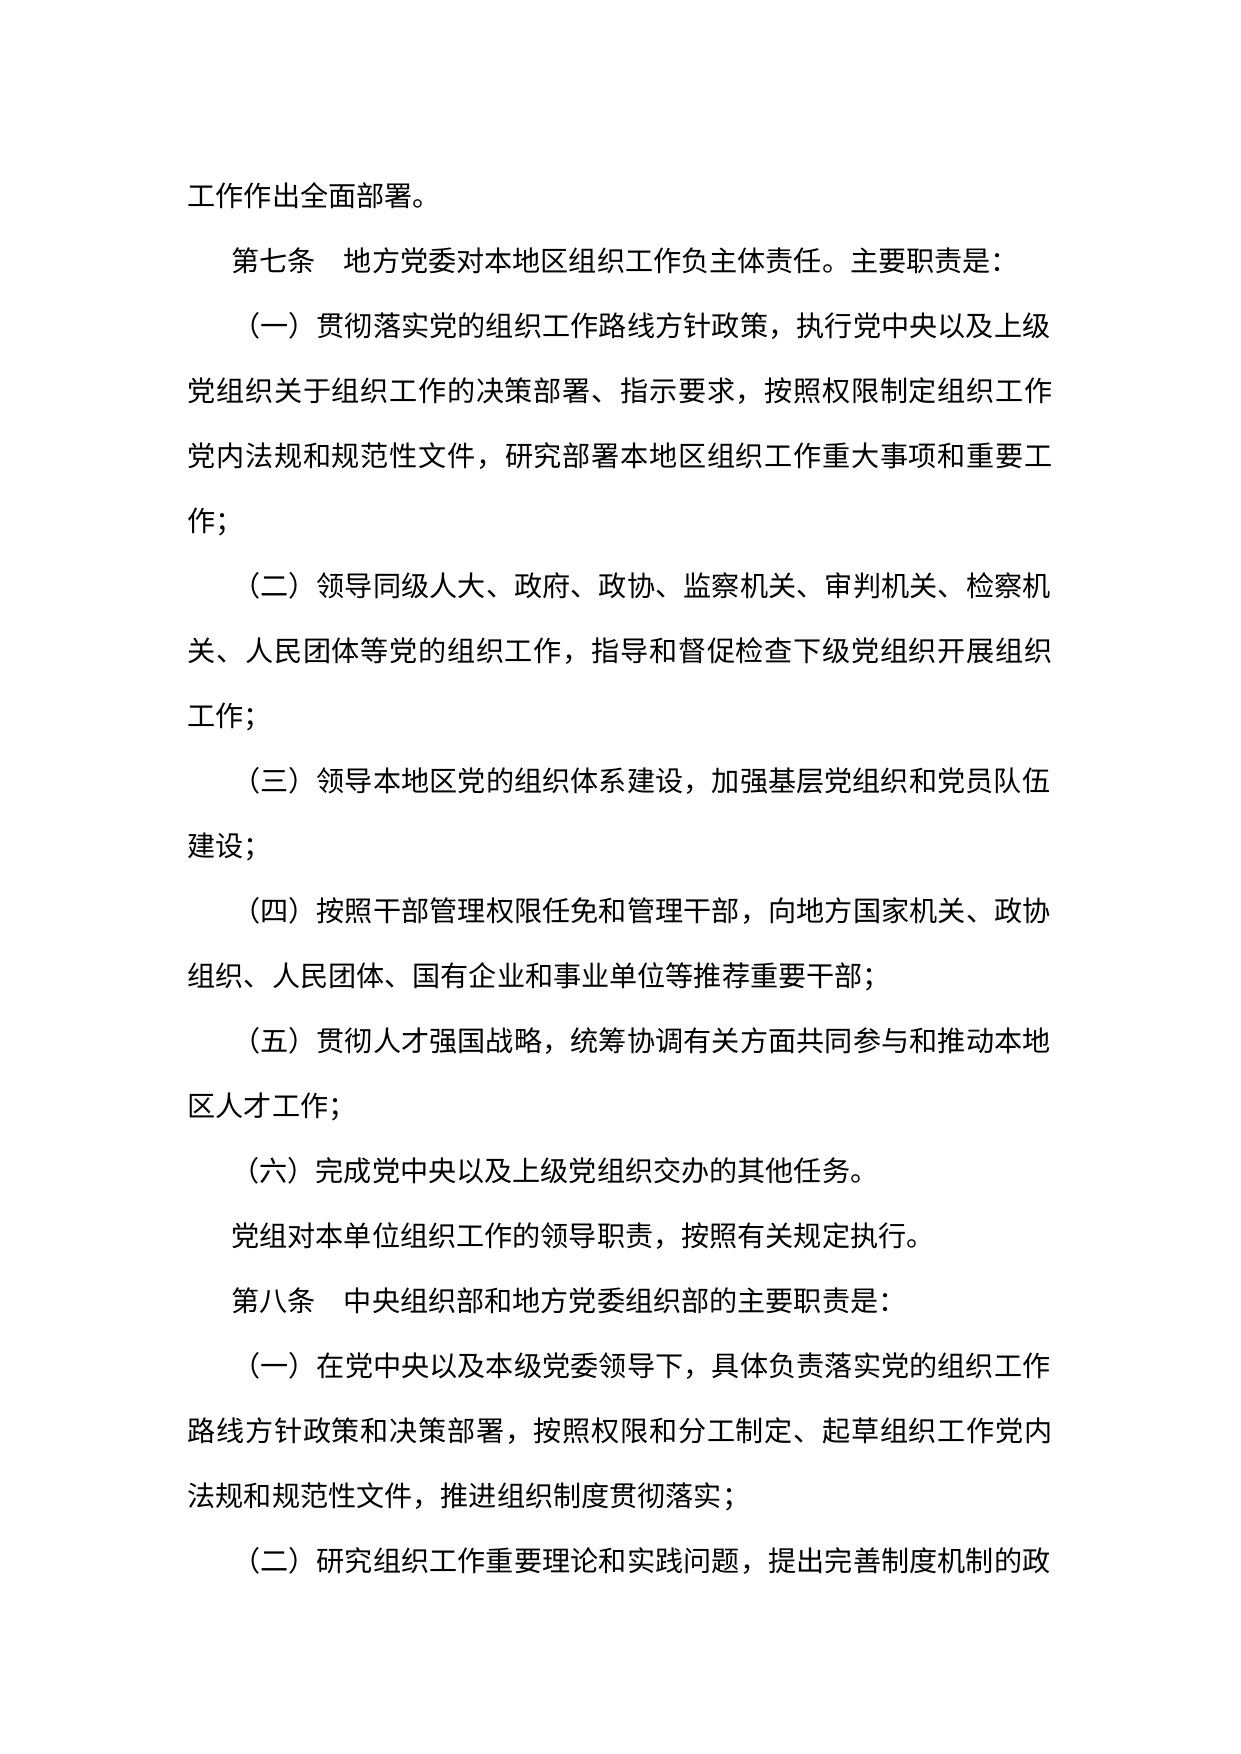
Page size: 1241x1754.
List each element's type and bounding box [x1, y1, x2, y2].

text [187, 162, 1053, 1592]
